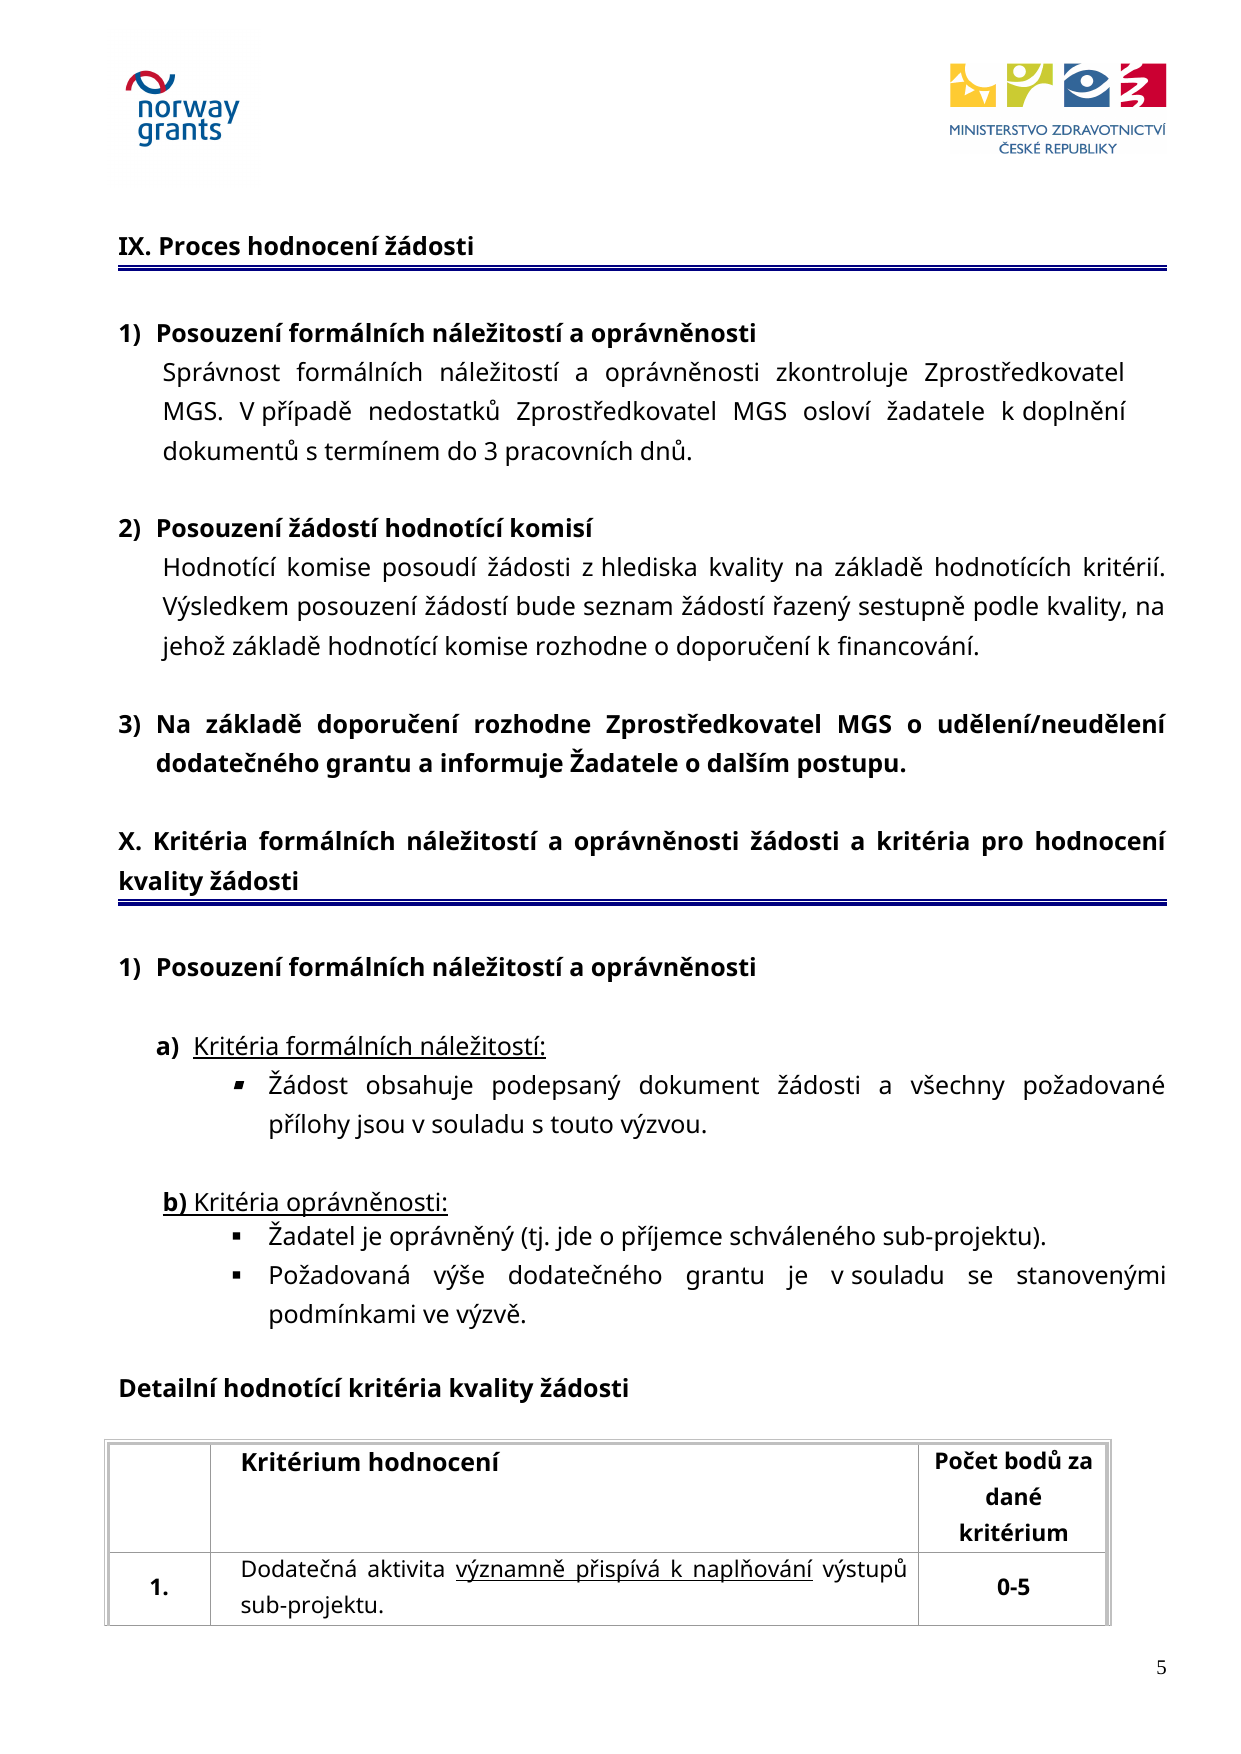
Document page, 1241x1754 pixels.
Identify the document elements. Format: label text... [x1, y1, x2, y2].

list Žadatel je oprávněný (tj. jde o příjemce schváleného sub-projektu). [231, 1219, 1167, 1253]
text Hodnotící komise posoudí žádosti z hlediska kvality na základě hodnotících kritérií. Výsledkem posouzení žádostí bude seznam žádostí řazený sestupně podle kvality, na jehož základě hodnotící komise rozhodne o doporučení k financování. [162, 550, 1167, 662]
table_cell Dodatečná aktivita významně přispívá k naplňování výstupů sub-projektu. [211, 1553, 918, 1625]
list Posouzení formálních náležitostí a oprávněnosti [118, 316, 1167, 350]
picture [106, 29, 262, 188]
text IX. Proces hodnocení žádosti [118, 229, 1167, 265]
text X. Kritéria formálních náležitostí a oprávněnosti žádosti a kritéria pro hodnocení kvality žádosti [118, 824, 1167, 899]
list Požadovaná výše dodatečného grantu je v souladu se stanovenými podmínkami ve výzvě. [231, 1258, 1167, 1331]
list Na základě doporučení rozhodne Zprostředkovatel MGS o udělení/neudělení dodatečného grantu a informuje Žadatele o dalším postupu. [118, 706, 1167, 780]
list Posouzení formálních náležitostí a oprávněnosti [118, 950, 1167, 984]
table_cell 1. [110, 1553, 210, 1625]
table_header Správnost formálních náležitostí a oprávněnosti zkontroluje Zprostředkovatel MGS. V případě nedostatků Zprostředkovatel MGS osloví žadatele k doplnění dokumentů s termínem do 3 pracovních dnů. [107, 355, 1137, 511]
table_cell 0-5 [919, 1553, 1105, 1625]
text Detailní hodnotící kritéria kvality žádosti [118, 1370, 1167, 1404]
list Žádost obsahuje podepsaný dokument žádosti a všechny požadované přílohy jsou v souladu s touto výzvou. [231, 1067, 1167, 1141]
picture [949, 63, 1167, 154]
table_header Počet bodů za dané kritérium [919, 1445, 1105, 1552]
list Kritéria formálních náležitostí: [156, 1028, 1167, 1062]
list Posouzení žádostí hodnotící komisí [118, 511, 1167, 545]
text b) Kritéria oprávněnosti: [162, 1185, 1167, 1219]
table_header Kritérium hodnocení [211, 1445, 918, 1552]
table_header [110, 1445, 210, 1552]
